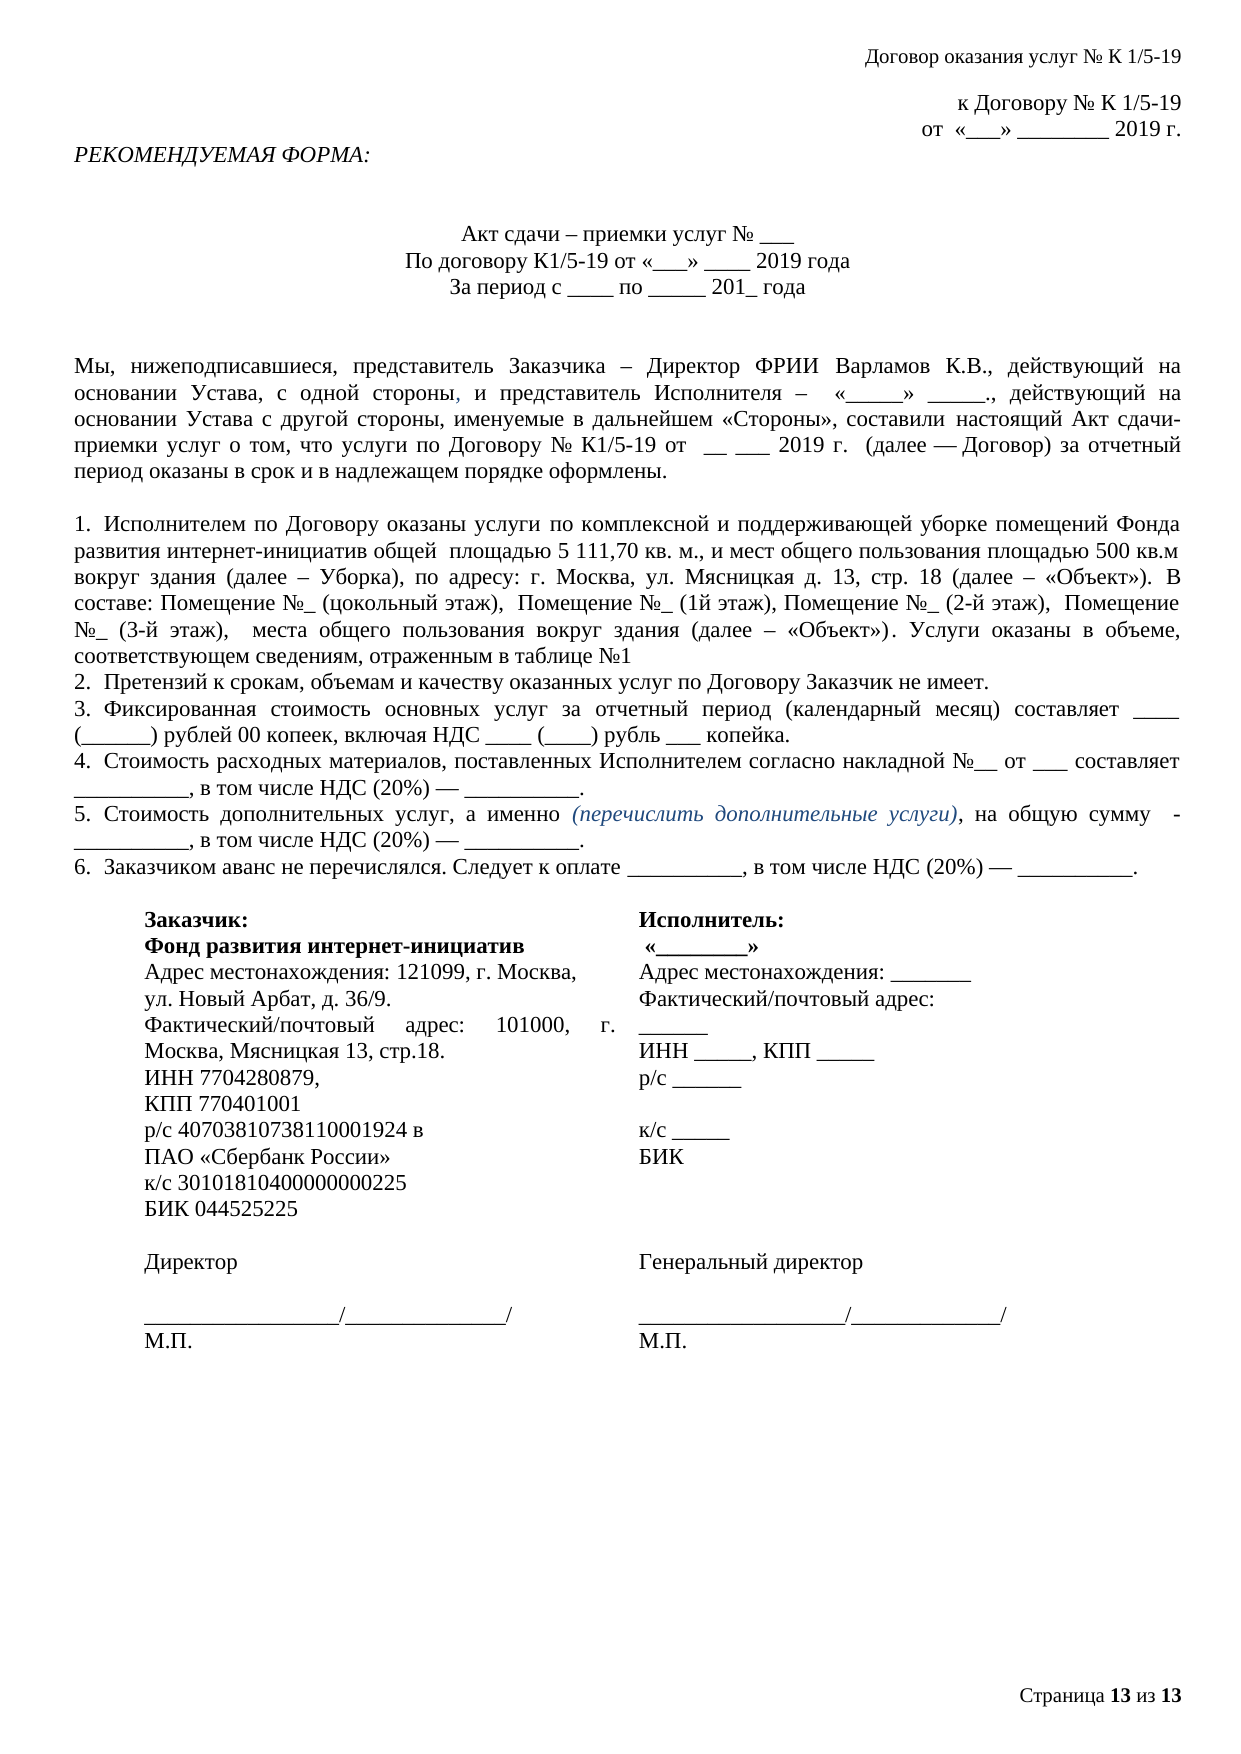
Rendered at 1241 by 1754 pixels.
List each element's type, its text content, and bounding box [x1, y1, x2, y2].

list Стоимость расходных материалов, поставленных Исполнителем согласно накладной №__ от ___ составляет __________, в том числе НДС (20%) — __________. [74, 747, 1181, 800]
table_header Заказчик: Фонд развития интернет-инициатив Адрес местонахождения: 121099, г. Москва, ул. Новый Арбат, д. 36/9. Фактический/почтовый адрес: 101000, г. Москва, Мясницкая 13, стр.18. ИНН 7704280879, КПП 770401001 р/с 40703810738110001924 в ПАО «Сбербанк России» к/с 30101810400000000225 БИК 044525225 Директор [133, 906, 627, 1274]
text Мы, нижеподписавшиеся, представитель Заказчика – Директор ФРИИ Варламов К.В., действующий на основании Устава, с одной стороны, и представитель Исполнителя – «_____» _____., действующий на основании Устава с другой стороны, именуемые в дальнейшем «Стороны», составили настоящий Акт сдачи-приемки услуг о том, что услуги по Договору № К1/5-19 от __ ___ 2019 г. (далее — Договор) за отчетный период оказаны в срок и в надлежащем порядке оформлены. [74, 352, 1181, 484]
text РЕКОМЕНДУЕМАЯ ФОРМА: [74, 141, 1181, 168]
text Акт сдачи – приемки услуг № ___ [74, 220, 1181, 247]
text от «___» ________ 2019 г. [74, 115, 1181, 141]
list Фиксированная стоимость основных услуг за отчетный период (календарный месяц) составляет ____ (______) рублей 00 копеек, включая НДС ____ (____) рубль ___ копейка. [74, 695, 1181, 747]
list Претензий к срокам, объемам и качеству оказанных услуг по Договору Заказчик не имеет. [74, 668, 1181, 695]
text По договору К1/5-19 от «___» ____ 2019 года [74, 247, 1181, 273]
list Заказчиком аванс не перечислялся. Следует к оплате __________, в том числе НДС (20%) — __________. [74, 853, 1181, 879]
list Стоимость дополнительных услуг, а именно (перечислить дополнительные услуги), на общую сумму - __________, в том числе НДС (20%) — __________. [74, 800, 1181, 853]
table_cell _________________/______________/ М.П. [133, 1275, 627, 1402]
text За период с ____ по _____ 201_ года [74, 273, 1181, 299]
text к Договору № К 1/5-19 [74, 89, 1181, 115]
table_cell __________________/_____________/ М.П. [628, 1275, 1122, 1402]
list Исполнителем по Договору оказаны услуги по комплексной и поддерживающей уборке помещений Фонда развития интернет-инициатив общей площадью 5 111,70 кв. м., и мест общего пользования площадью 500 кв.м вокруг здания (далее – Уборка), по адресу: г. Москва, ул. Мясницкая д. 13, стр. 18 (далее – «Объект»). В составе: Помещение №_ (цокольный этаж), Помещение №_ (1й этаж), Помещение №_ (2-й этаж), Помещение №_ (3-й этаж), места общего пользования вокруг здания (далее – «Объект»). Услуги оказаны в объеме, соответствующем сведениям, отраженным в таблице №1 [74, 510, 1181, 668]
table_header Исполнитель: «________» Адрес местонахождения: _______ Фактический/почтовый адрес: ______ ИНН _____, КПП _____ р/с ______ к/с _____ БИК Генеральный директор [628, 906, 1122, 1274]
